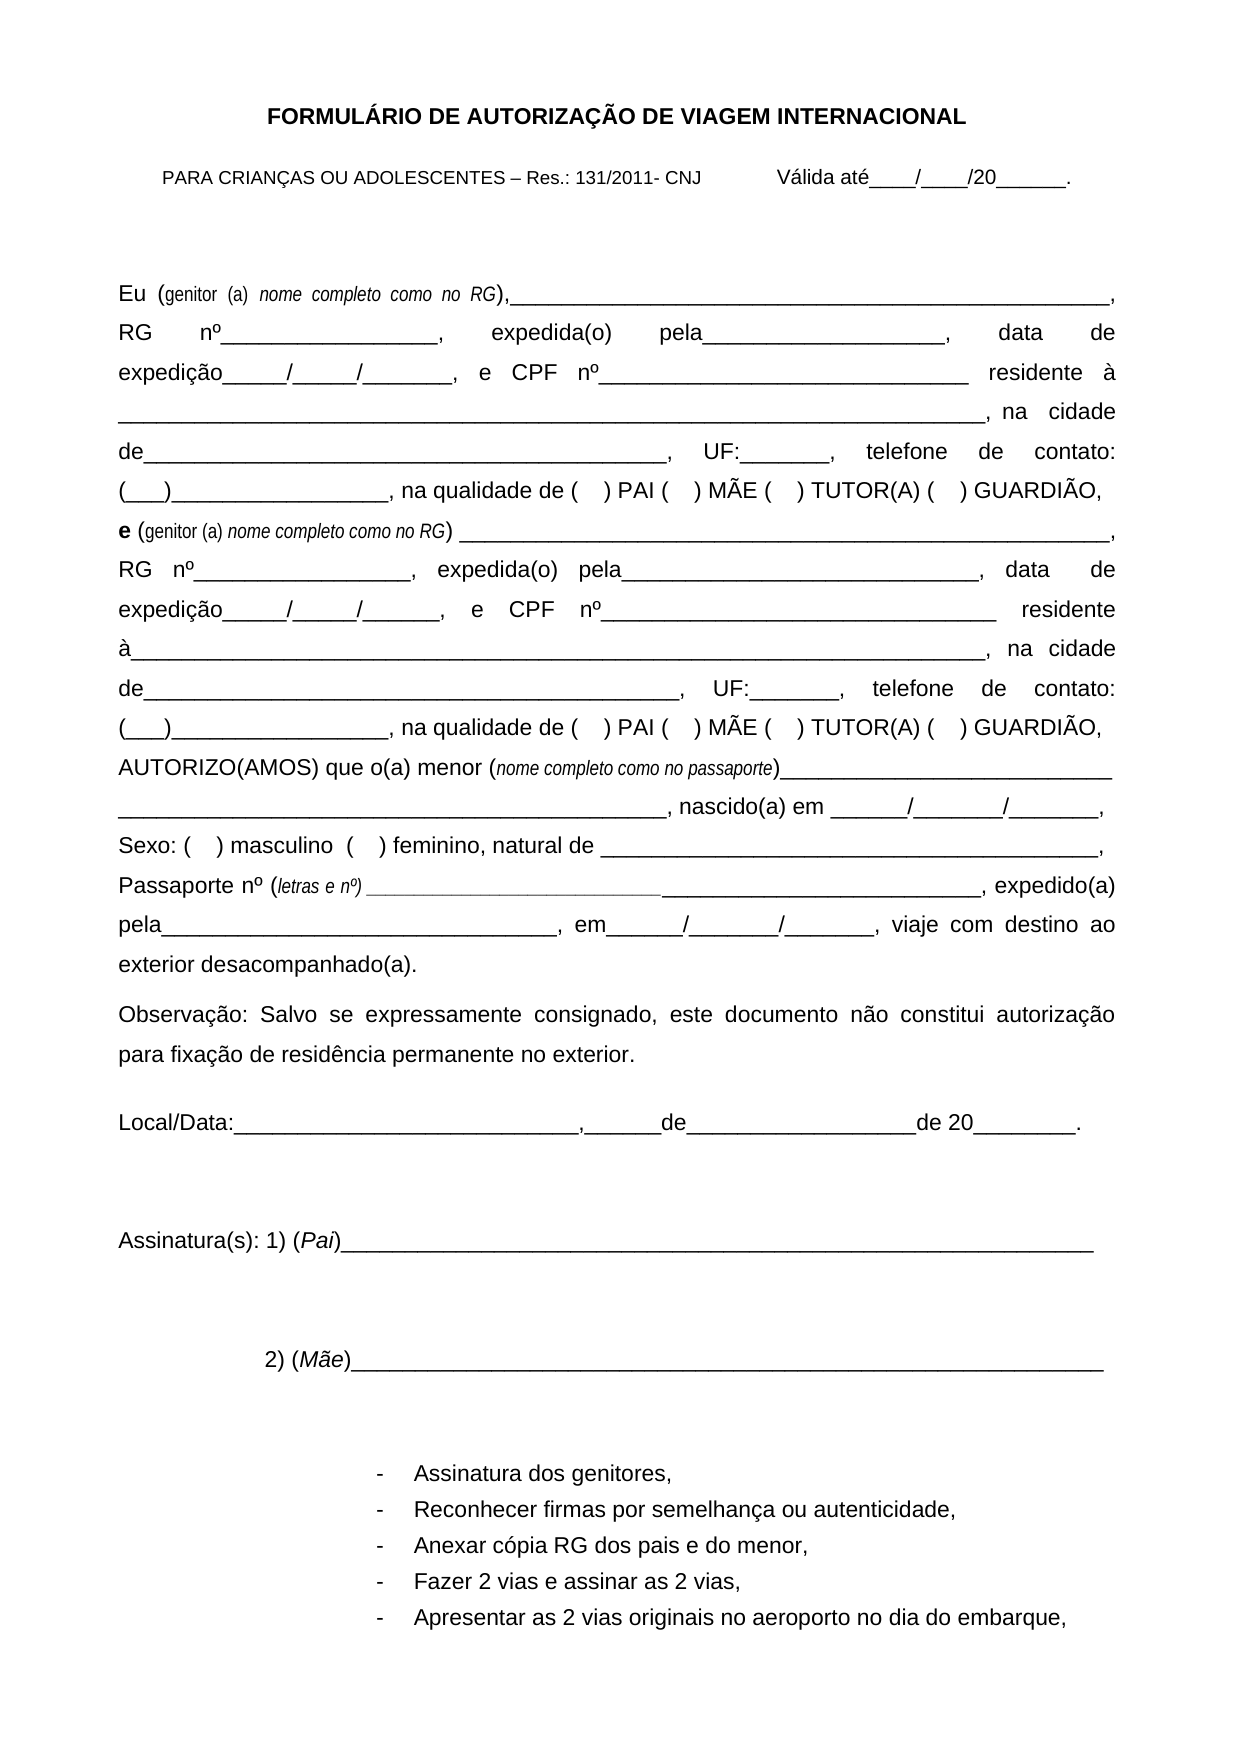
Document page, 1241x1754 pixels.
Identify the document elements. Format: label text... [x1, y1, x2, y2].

list Reconhecer firmas por semelhança ou autenticidade, [376, 1493, 1122, 1524]
text Passaporte nº (letras e nº) ________________________________________________________, expedido(a) pela_______________________________, em______/_______/_______, viaje com destino ao exterior desacompanhado(a). [118, 872, 1116, 977]
list Apresentar as 2 vias originais no aeroporto no dia do embarque, [376, 1601, 1122, 1632]
text FORMULÁRIO DE AUTORIZAÇÃO DE VIAGEM INTERNACIONAL [118, 103, 1116, 129]
list Fazer 2 vias e assinar as 2 vias, [376, 1565, 1122, 1596]
list Anexar cópia RG dos pais e do menor, [376, 1529, 1122, 1560]
text Local/Data:___________________________,______de__________________de 20________. [118, 1109, 1116, 1135]
list Assinatura dos genitores, [376, 1457, 1122, 1488]
text Assinatura(s): 1) (Pai)___________________________________________________________ [118, 1227, 1116, 1254]
text Sexo: ( ) masculino ( ) feminino, natural de _______________________________________, [118, 832, 1116, 859]
text Observação: Salvo se expressamente consignado, este documento não constitui autorização para fixação de residência permanente no exterior. [118, 1001, 1116, 1067]
text e (genitor (a) nome completo como no RG) ___________________________________________________, RG nº_________________, expedida(o) pela____________________________, data de expedição_____/_____/______, e CPF nº_______________________________ residente à___________________________________________________________________, na cidade de__________________________________________, UF:_______, telefone de contato: (___)_________________, na qualidade de ( ) PAI ( ) MÃE ( ) TUTOR(A) ( ) GUARDIÃO, [118, 517, 1116, 740]
text PARA CRIANÇAS OU ADOLESCENTES – Res.: 131/2011- CNJ Válida até____/____/20______. [118, 165, 1116, 189]
text Eu (genitor (a) nome completo como no RG),_______________________________________________, RG nº_________________, expedida(o) pela___________________, data de expedição_____/_____/_______, e CPF nº_____________________________ residente à ____________________________________________________________________, na cidade de_________________________________________, UF:_______, telefone de contato: (___)_________________, na qualidade de ( ) PAI ( ) MÃE ( ) TUTOR(A) ( ) GUARDIÃO, [118, 280, 1116, 503]
text 2) (Mãe)___________________________________________________________ [118, 1346, 1116, 1372]
text AUTORIZO(AMOS) que o(a) menor (nome completo como no passaporte)__________________________ [118, 753, 1116, 780]
text ___________________________________________, nascido(a) em ______/_______/_______, [118, 793, 1116, 819]
